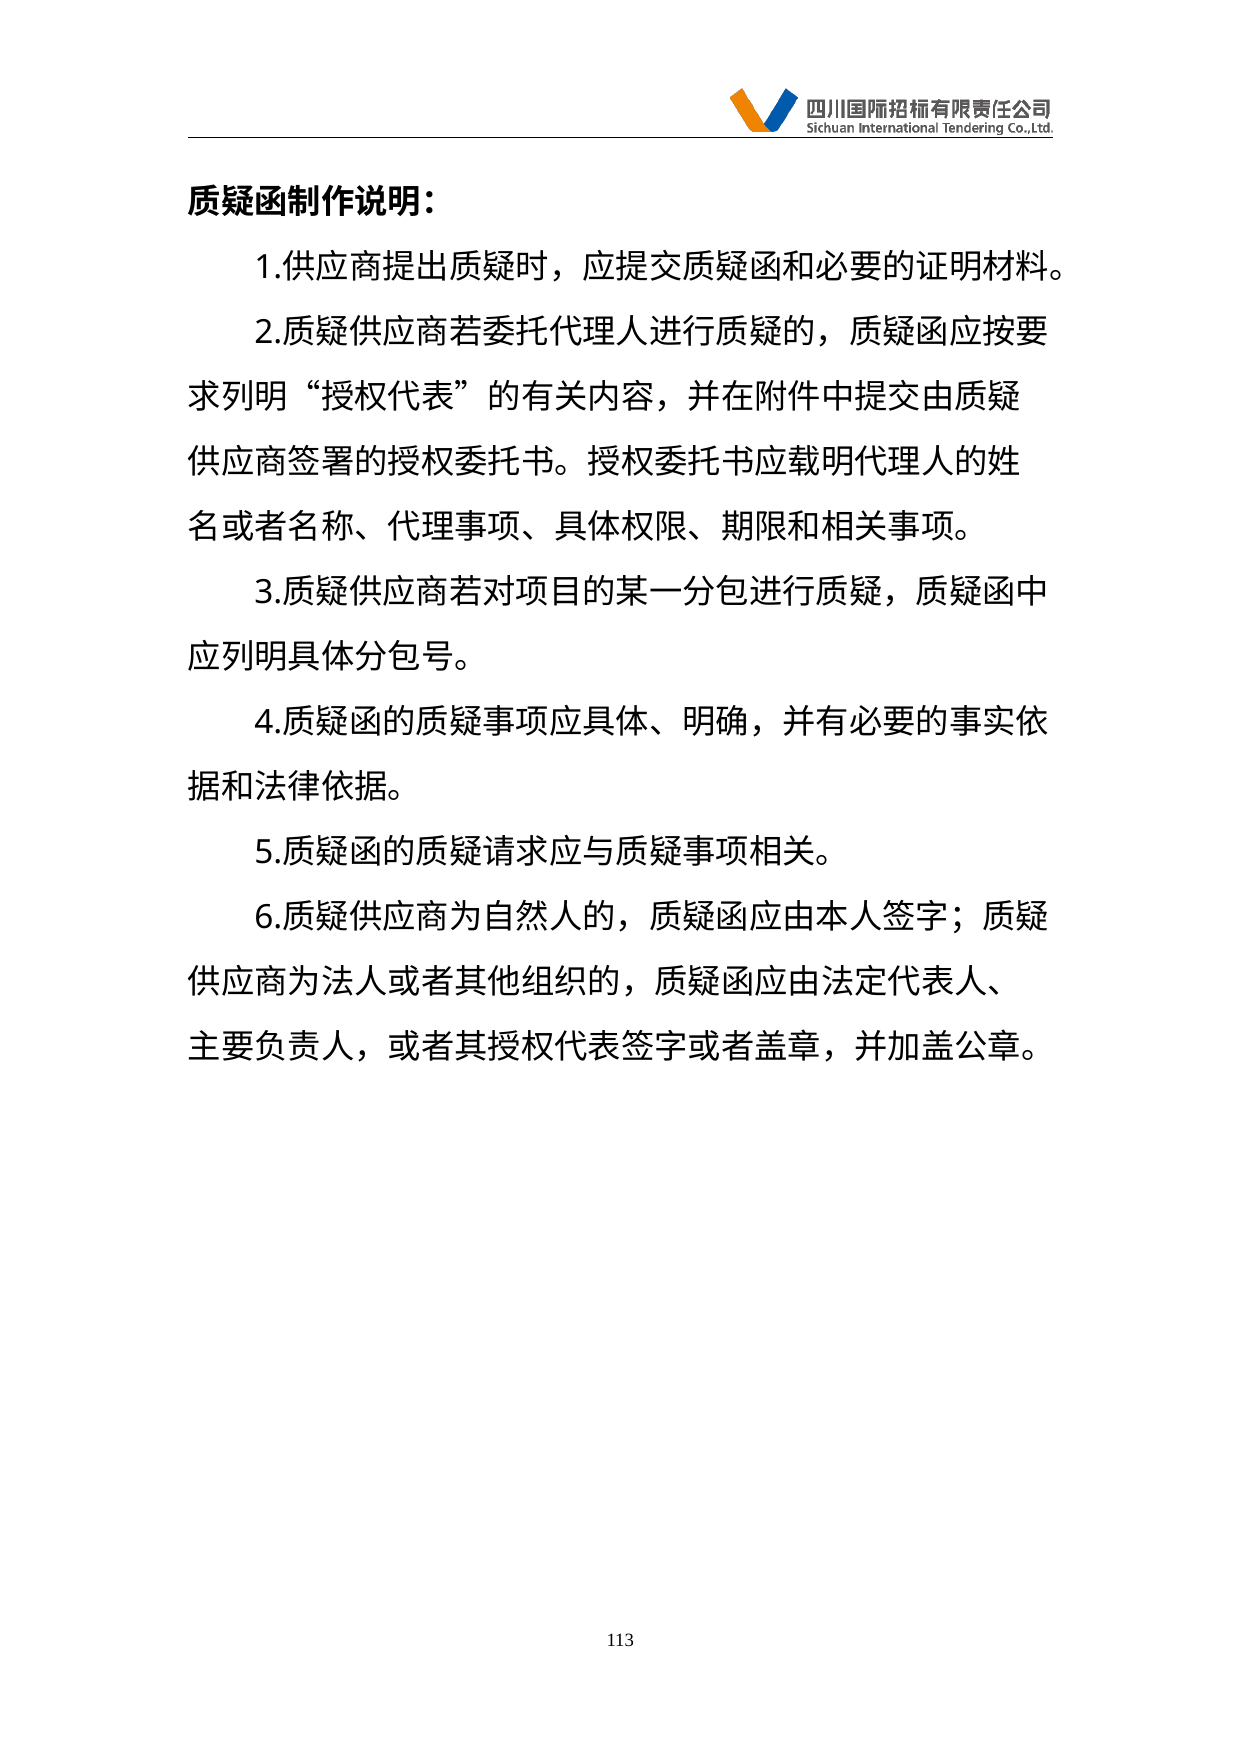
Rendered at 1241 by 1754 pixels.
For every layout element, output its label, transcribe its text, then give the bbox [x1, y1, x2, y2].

text 3.质疑供应商若对项目的某一分包进行质疑，质疑函中应列明具体分包号。 [187, 557, 1053, 687]
picture [729, 88, 1053, 135]
text 质疑函制作说明： [187, 167, 1053, 232]
text 2.质疑供应商若委托代理人进行质疑的，质疑函应按要求列明“授权代表”的有关内容，并在附件中提交由质疑供应商签署的授权委托书。授权委托书应载明代理人的姓名或者名称、代理事项、具体权限、期限和相关事项。 [187, 297, 1053, 557]
text 6.质疑供应商为自然人的，质疑函应由本人签字；质疑供应商为法人或者其他组织的，质疑函应由法定代表人、主要负责人，或者其授权代表签字或者盖章，并加盖公章。 [187, 882, 1053, 1077]
text 5.质疑函的质疑请求应与质疑事项相关。 [187, 817, 1053, 882]
text 4.质疑函的质疑事项应具体、明确，并有必要的事实依据和法律依据。 [187, 687, 1053, 817]
text 1.供应商提出质疑时，应提交质疑函和必要的证明材料。 [187, 232, 1053, 297]
